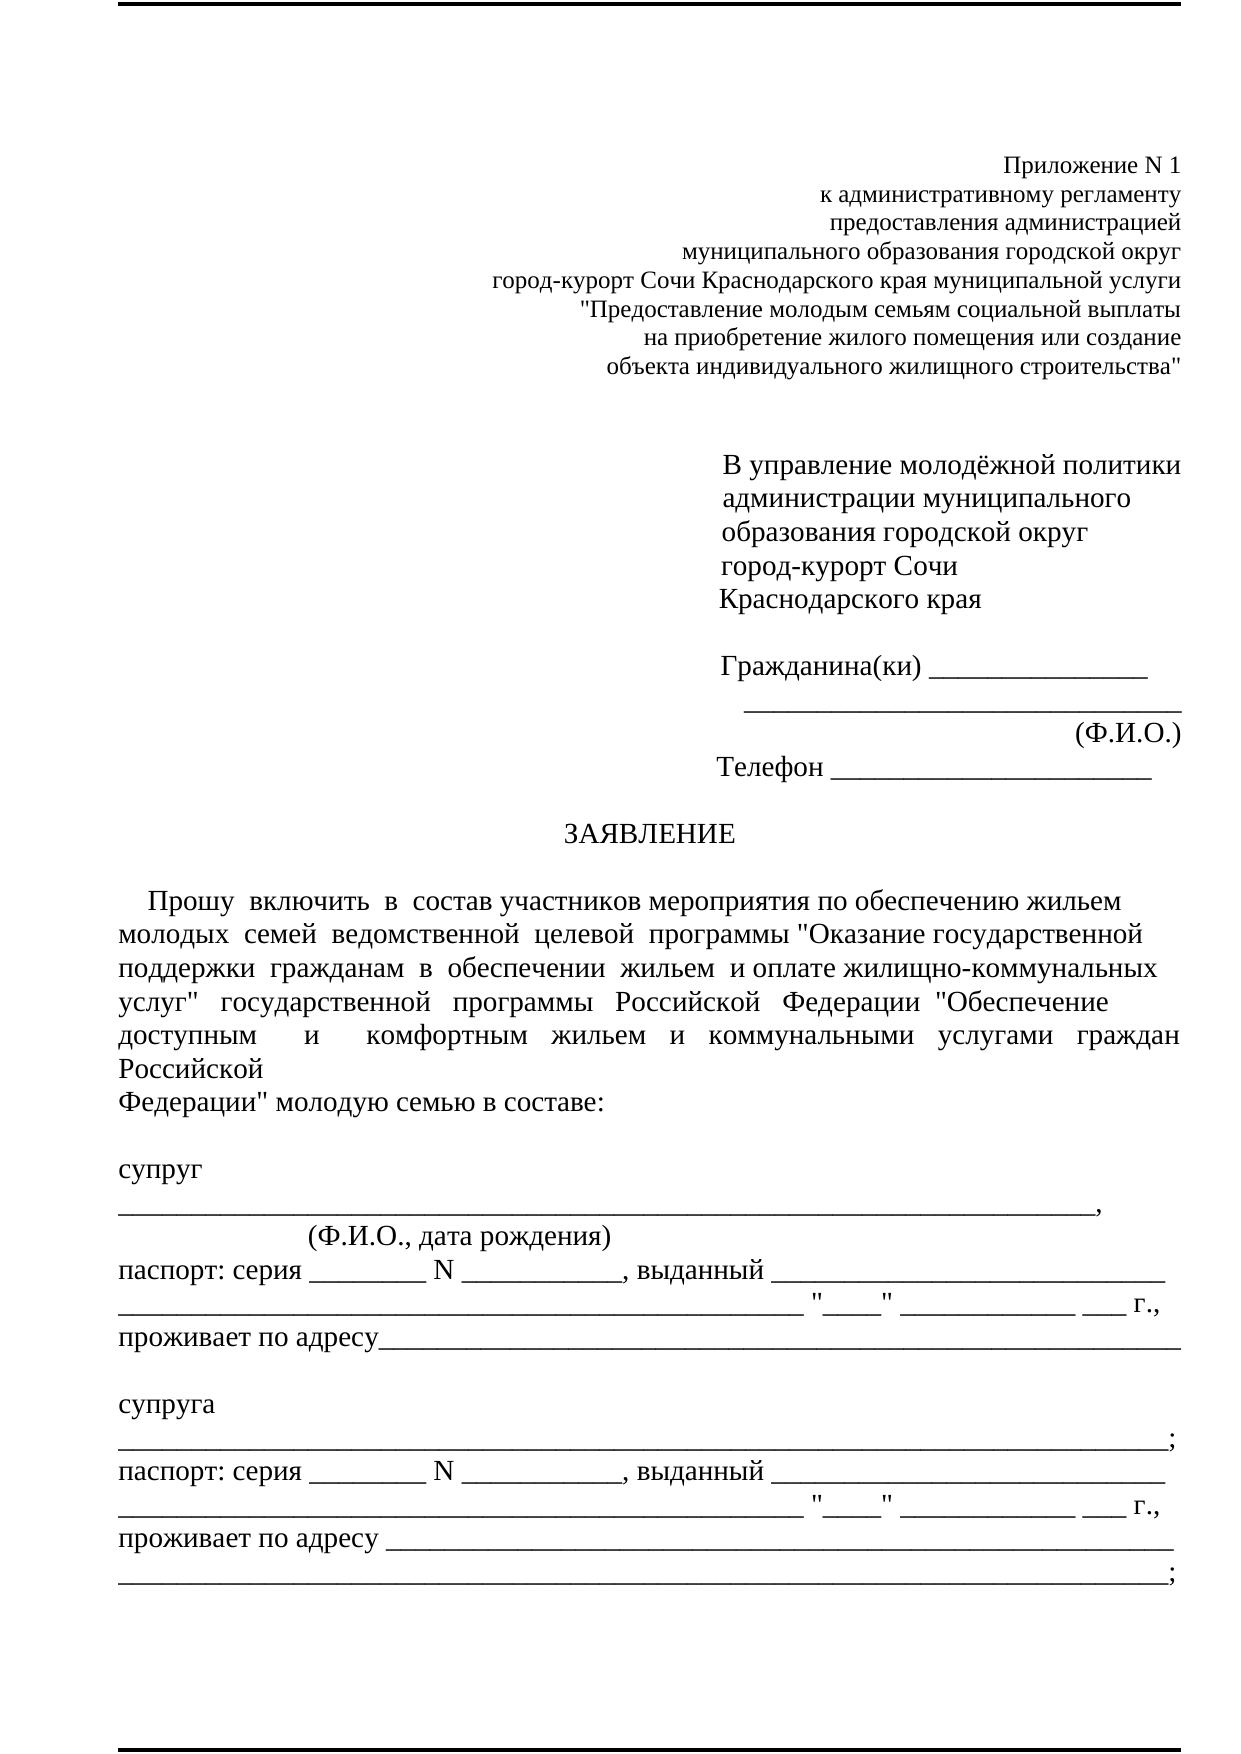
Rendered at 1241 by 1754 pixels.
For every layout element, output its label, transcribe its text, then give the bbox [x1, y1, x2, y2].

text В управление молодёжной политики [118, 447, 1181, 481]
text _______________________________________________ "____" ____________ ___ г., [118, 1487, 1181, 1520]
text паспорт: серия ________ N ___________, выданный ___________________________ [118, 1453, 1181, 1487]
text город-курорт Сочи [118, 548, 1181, 581]
text услуг" государственной программы Российской Федерации "Обеспечение [118, 984, 1181, 1017]
text ЗАЯВЛЕНИЕ [118, 816, 1181, 849]
text на приобретение жилого помещения или создание [118, 322, 1181, 351]
text объекта индивидуального жилищного строительства" [118, 351, 1181, 380]
text город-курорт Сочи Краснодарского края муниципальной услуги [118, 265, 1181, 294]
text _______________________________________________ "____" ____________ ___ г., [118, 1286, 1181, 1319]
text паспорт: серия ________ N ___________, выданный ___________________________ [118, 1252, 1181, 1286]
text (Ф.И.О., дата рождения) [118, 1218, 1181, 1252]
text супруг ___________________________________________________________________, [118, 1151, 1181, 1218]
text муниципального образования городской округ [118, 236, 1181, 265]
text поддержки гражданам в обеспечении жильем и оплате жилищно-коммунальных [118, 950, 1181, 984]
text образования городской округ [118, 514, 1181, 548]
text доступным и комфортным жильем и коммунальными услугами граждан Российской [118, 1017, 1181, 1084]
text "Предоставление молодым семьям социальной выплаты [118, 294, 1181, 322]
text Краснодарского края [118, 581, 1181, 615]
text (Ф.И.О.) [118, 715, 1181, 749]
text Приложение N 1 [118, 150, 1181, 179]
text предоставления администрацией [118, 207, 1181, 236]
text ________________________________________________________________________; [118, 1420, 1181, 1453]
text проживает по адресу_______________________________________________________ [118, 1319, 1181, 1353]
text ________________________________________________________________________; [118, 1554, 1181, 1587]
text супруга [118, 1386, 1181, 1420]
text ______________________________ [118, 682, 1181, 715]
text Федерации" молодую семью в составе: [118, 1084, 1181, 1118]
text молодых семей ведомственной целевой программы "Оказание государственной [118, 917, 1181, 950]
text администрации муниципального [118, 481, 1181, 514]
text проживает по адресу ______________________________________________________ [118, 1520, 1181, 1554]
text Телефон ______________________ [118, 749, 1181, 782]
text к административному регламенту [118, 179, 1181, 207]
text Гражданина(ки) _______________ [118, 648, 1181, 682]
text Прошу включить в состав участников мероприятия по обеспечению жильем [118, 883, 1181, 917]
